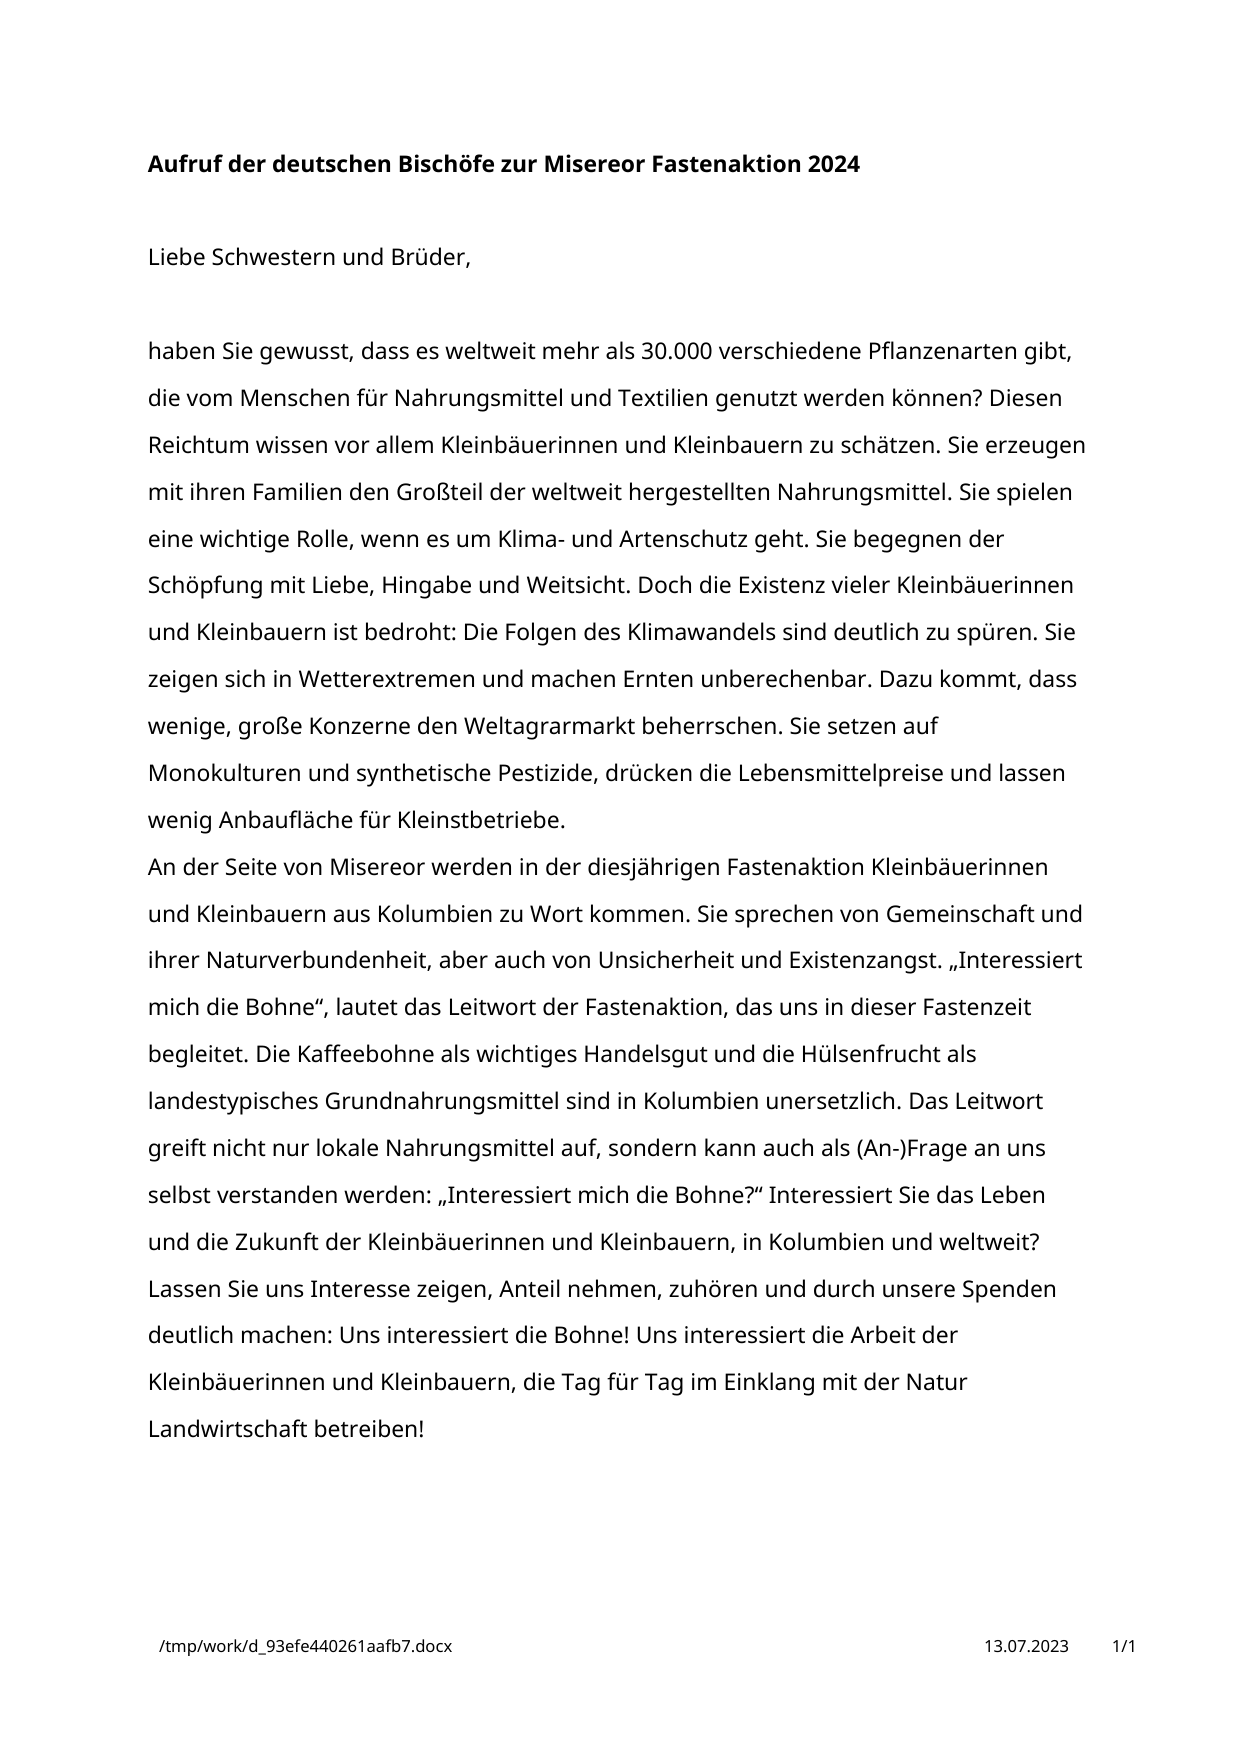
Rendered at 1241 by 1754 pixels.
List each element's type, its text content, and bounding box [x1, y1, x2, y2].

text Aufruf der deutschen Bischöfe zur Misereor Fastenaktion 2024 [148, 148, 1093, 179]
text Lassen Sie uns Interesse zeigen, Anteil nehmen, zuhören und durch unsere Spenden deutlich machen: Uns interessiert die Bohne! Uns interessiert die Arbeit der Kleinbäuerinnen und Kleinbauern, die Tag für Tag im Einklang mit der Natur Landwirtschaft betreiben! [148, 1273, 1093, 1444]
text An der Seite von Misereor werden in der diesjährigen Fastenaktion Kleinbäuerinnen und Kleinbauern aus Kolumbien zu Wort kommen. Sie sprechen von Gemeinschaft und ihrer Naturverbundenheit, aber auch von Unsicherheit und Existenzangst. „Interessiert mich die Bohne“, lautet das Leitwort der Fastenaktion, das uns in dieser Fastenzeit begleitet. Die Kaffeebohne als wichtiges Handelsgut und die Hülsenfrucht als landestypisches Grundnahrungsmittel sind in Kolumbien unersetzlich. Das Leitwort greift nicht nur lokale Nahrungsmittel auf, sondern kann auch als (An-)Frage an uns selbst verstanden werden: „Interessiert mich die Bohne?“ Interessiert Sie das Leben und die Zukunft der Kleinbäuerinnen und Kleinbauern, in Kolumbien und weltweit? [148, 851, 1093, 1257]
text Liebe Schwestern und Brüder, [148, 241, 1093, 273]
text haben Sie gewusst, dass es weltweit mehr als 30.000 verschiedene Pflanzenarten gibt, die vom Menschen für Nahrungsmittel und Textilien genutzt werden können? Diesen Reichtum wissen vor allem Kleinbäuerinnen und Kleinbauern zu schätzen. Sie erzeugen mit ihren Familien den Großteil der weltweit hergestellten Nahrungsmittel. Sie spielen eine wichtige Rolle, wenn es um Klima- und Artenschutz geht. Sie begegnen der Schöpfung mit Liebe, Hingabe und Weitsicht. Doch die Existenz vieler Kleinbäuerinnen und Kleinbauern ist bedroht: Die Folgen des Klimawandels sind deutlich zu spüren. Sie zeigen sich in Wetterextremen und machen Ernten unberechenbar. Dazu kommt, dass wenige, große Konzerne den Weltagrarmarkt beherrschen. Sie setzen auf Monokulturen und synthetische Pestizide, drücken die Lebensmittelpreise und lassen wenig Anbaufläche für Kleinstbetriebe. [148, 335, 1093, 835]
